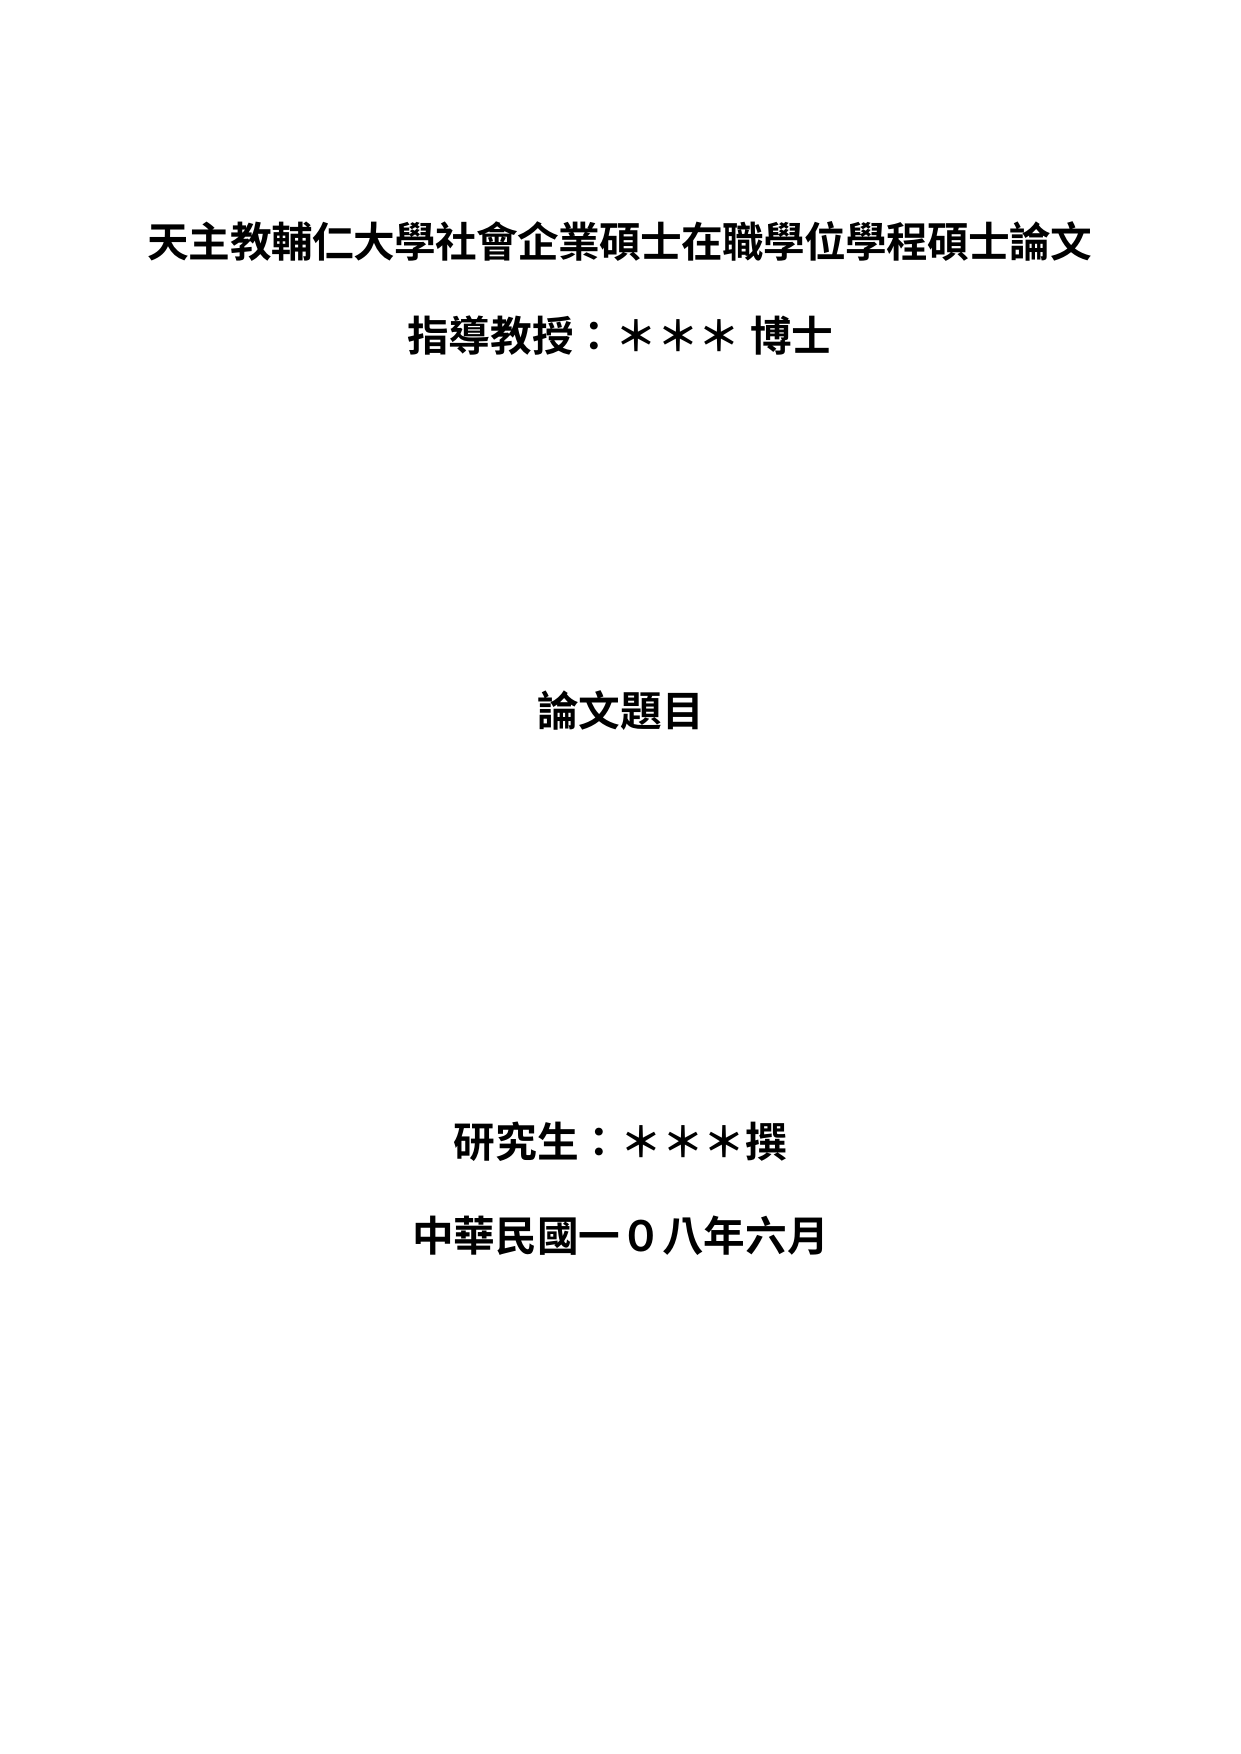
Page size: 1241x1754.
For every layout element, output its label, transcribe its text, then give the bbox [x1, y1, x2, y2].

text 中華民國一０八年六月 [148, 1196, 1092, 1271]
text 天主教輔仁大學社會企業碩士在職學位學程碩士論文 [148, 202, 1092, 277]
text 指導教授：＊＊＊ 博士 [148, 296, 1092, 371]
text 研究生：＊＊＊撰 [148, 1102, 1092, 1177]
text 論文題目 [148, 671, 1092, 746]
